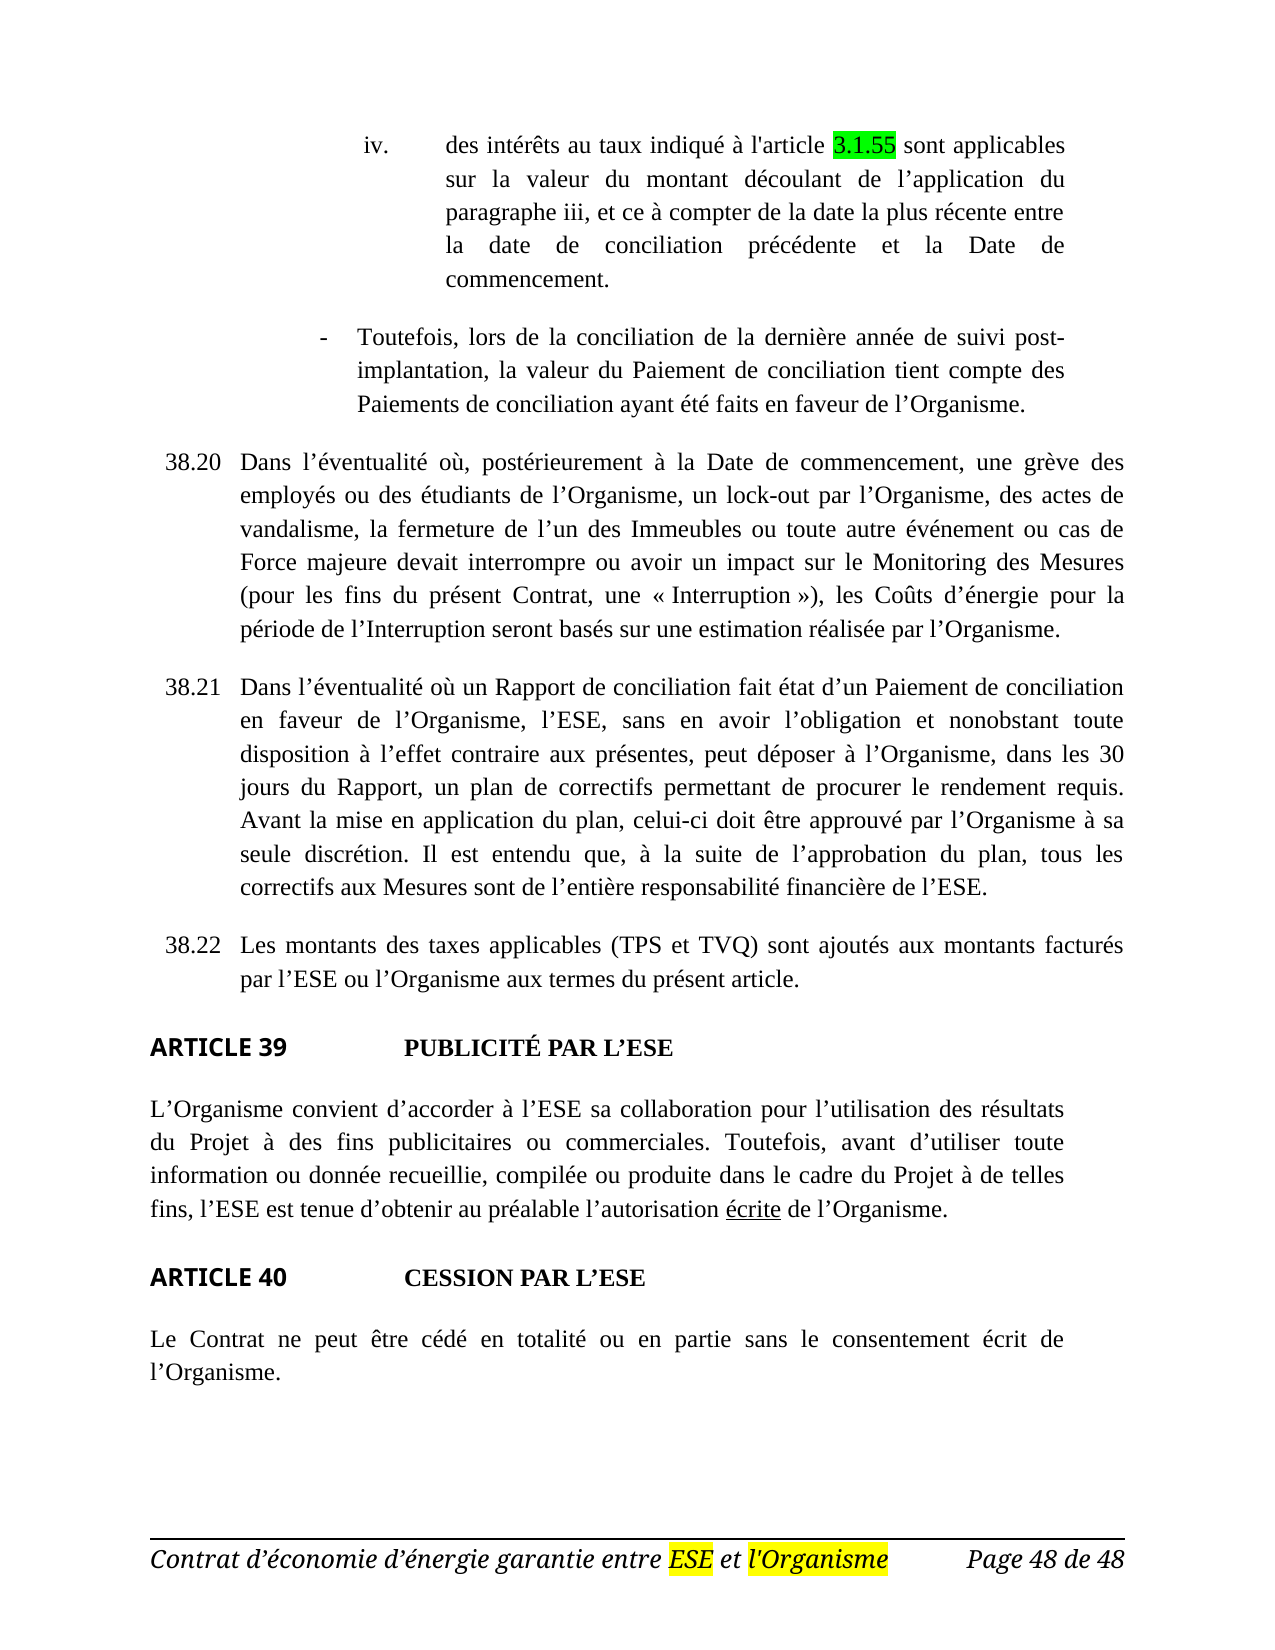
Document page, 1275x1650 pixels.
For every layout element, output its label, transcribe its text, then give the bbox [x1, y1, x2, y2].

subtitle Les montants des taxes applicables (TPS et TVQ) sont ajoutés aux montants facturés par l’ESE ou l’Organisme aux termes du présent article. [165, 926, 1125, 993]
subtitle CESSION PAR L’ESE [150, 1260, 1065, 1294]
subtitle Dans l’éventualité où, postérieurement à la Date de commencement, une grève des employés ou des étudiants de l’Organisme, un lock-out par l’Organisme, des actes de vandalisme, la fermeture de l’un des Immeubles ou toute autre événement ou cas de Force majeure devait interrompre ou avoir un impact sur le Monitoring des Mesures (pour les fins du présent Contrat, une « Interruption »), les Coûts d’énergie pour la période de l’Interruption seront basés sur une estimation réalisée par l’Organisme. [165, 443, 1125, 643]
subtitle Dans l’éventualité où un Rapport de conciliation fait état d’un Paiement de conciliation en faveur de l’Organisme, l’ESE, sans en avoir l’obligation et nonobstant toute disposition à l’effet contraire aux présentes, peut déposer à l’Organisme, dans les 30 jours du Rapport, un plan de correctifs permettant de procurer le rendement requis. Avant la mise en application du plan, celui-ci doit être approuvé par l’Organisme à sa seule discrétion. Il est entendu que, à la suite de l’approbation du plan, tous les correctifs aux Mesures sont de l’entière responsabilité financière de l’ESE. [165, 668, 1125, 901]
subtitle Le Contrat ne peut être cédé en totalité ou en partie sans le consentement écrit de l’Organisme. [150, 1319, 1065, 1386]
subtitle L’Organisme convient d’accorder à l’ESE sa collaboration pour l’utilisation des résultats du Projet à des fins publicitaires ou commerciales. Toutefois, avant d’utiliser toute information ou donnée recueillie, compilée ou produite dans le cadre du Projet à de telles fins, l’ESE est tenue d’obtenir au préalable l’autorisation écrite de l’Organisme. [150, 1089, 1065, 1222]
subtitle PUBLICITÉ PAR L’ESE [150, 1030, 1065, 1064]
list des intérêts au taux indiqué à l'article 3.1.55 sont applicables sur la valeur du montant découlant de l’application du paragraphe iii, et ce à compter de la date la plus récente entre la date de conciliation précédente et la Date de commencement. [389, 126, 1065, 293]
subtitle Toutefois, lors de la conciliation de la dernière année de suivi post-implantation, la valeur du Paiement de conciliation tient compte des Paiements de conciliation ayant été faits en faveur de l’Organisme. [319, 318, 1065, 418]
